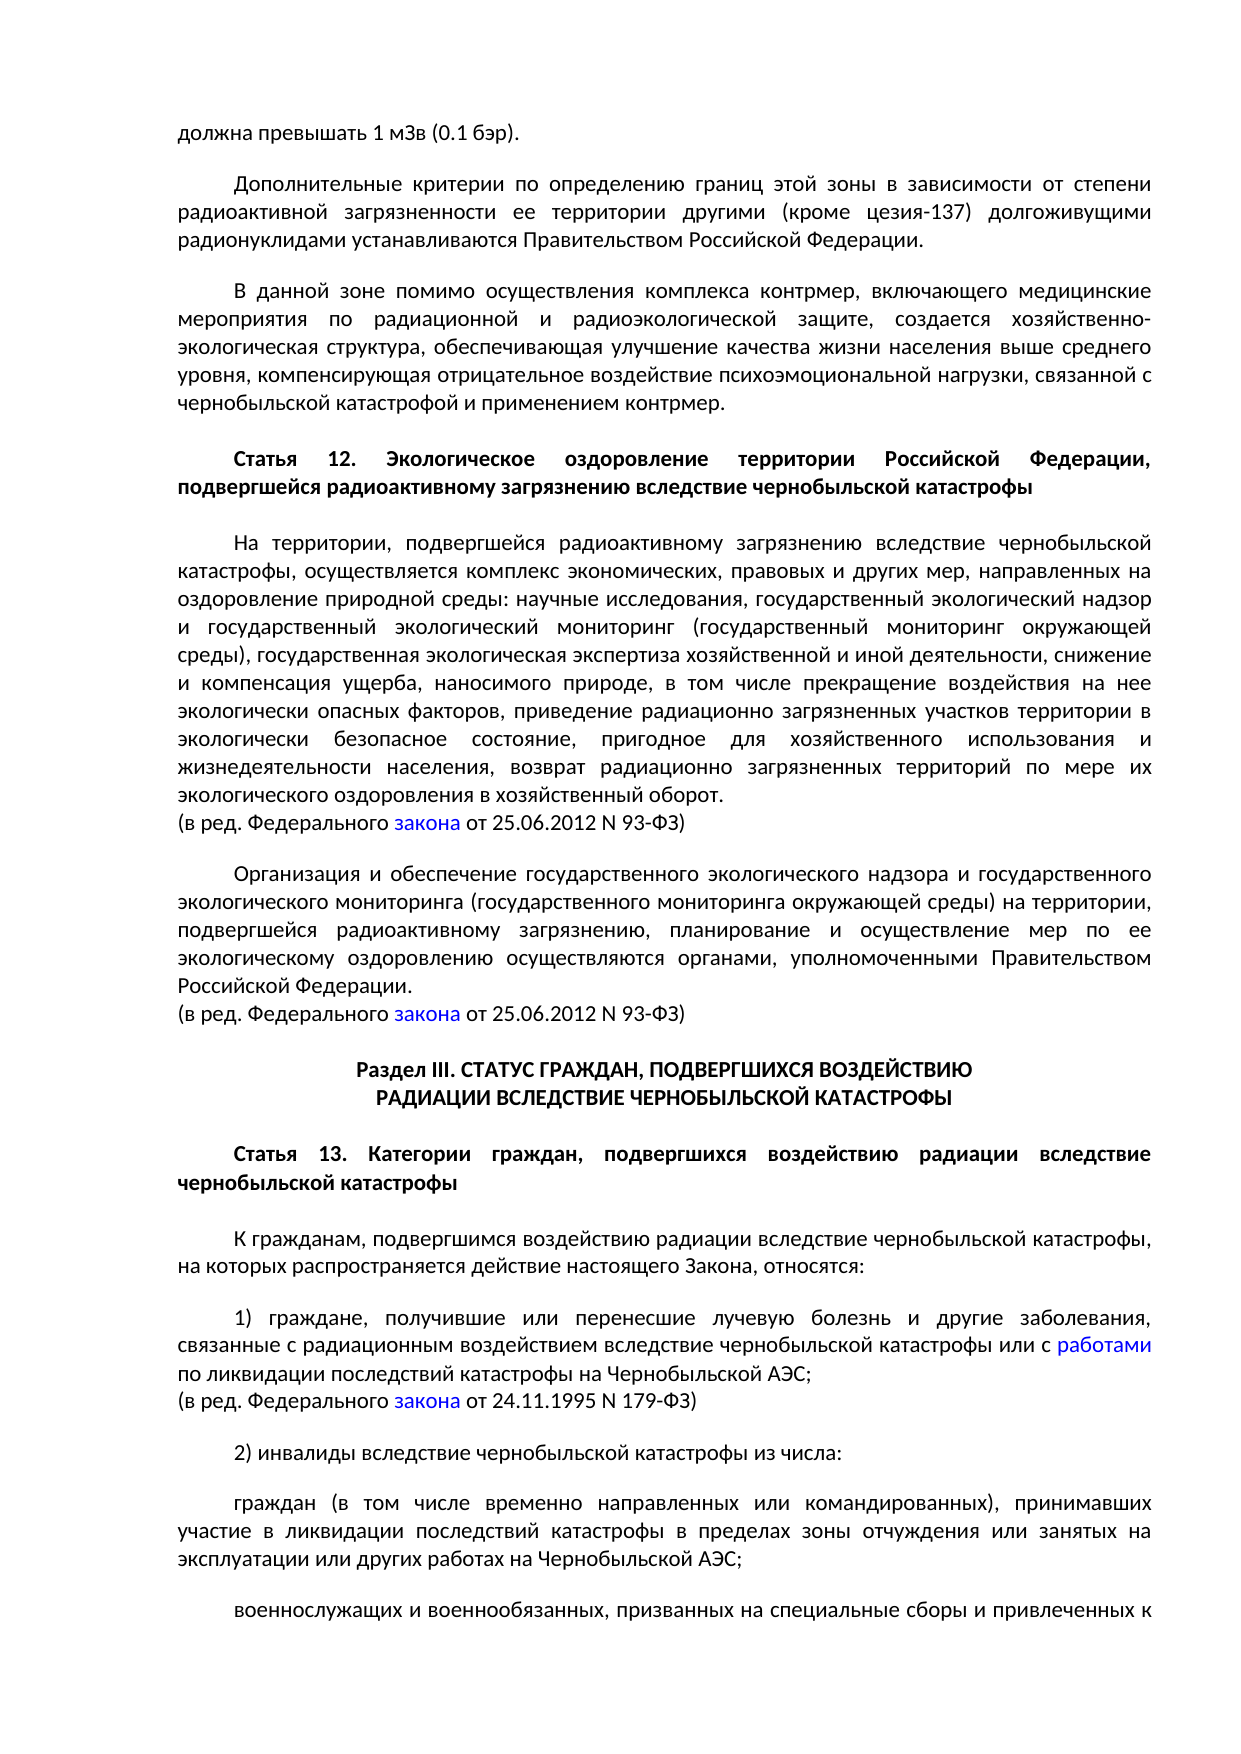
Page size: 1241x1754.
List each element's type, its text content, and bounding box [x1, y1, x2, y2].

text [177, 118, 1152, 146]
title РАДИАЦИИ ВСЛЕДСТВИЕ ЧЕРНОБЫЛЬСКОЙ КАТАСТРОФЫ [177, 1083, 1152, 1112]
text (в ред. Федерального закона от 25.06.2012 N 93-ФЗ) [177, 808, 1152, 836]
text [177, 1596, 1152, 1623]
title Статья 12. Экологическое оздоровление территории Российской Федерации, подвергшейся радиоактивному загрязнению вследствие чернобыльской катастрофы [177, 444, 1152, 500]
text 1) граждане, получившие или перенесшие лучевую болезнь и другие заболевания, связанные с радиационным воздействием вследствие чернобыльской катастрофы или с работами по ликвидации последствий катастрофы на Чернобыльской АЭС; [177, 1303, 1152, 1387]
text Организация и обеспечение государственного экологического надзора и государственного экологического мониторинга (государственного мониторинга окружающей среды) на территории, подвергшейся радиоактивному загрязнению, планирование и осуществление мер по ее экологическому оздоровлению осуществляются органами, уполномоченными Правительством Российской Федерации. [177, 859, 1152, 999]
text (в ред. Федерального закона от 24.11.1995 N 179-ФЗ) [177, 1387, 1152, 1415]
text граждан (в том числе временно направленных или командированных), принимавших участие в ликвидации последствий катастрофы в пределах зоны отчуждения или занятых на эксплуатации или других работах на Чернобыльской АЭС; [177, 1488, 1152, 1573]
text (в ред. Федерального закона от 25.06.2012 N 93-ФЗ) [177, 999, 1152, 1027]
text К гражданам, подвергшимся воздействию радиации вследствие чернобыльской катастрофы, на которых распространяется действие настоящего Закона, относятся: [177, 1224, 1152, 1280]
text На территории, подвергшейся радиоактивному загрязнению вследствие чернобыльской катастрофы, осуществляется комплекс экономических, правовых и других мер, направленных на оздоровление природной среды: научные исследования, государственный экологический надзор и государственный экологический мониторинг (государственный мониторинг окружающей среды), государственная экологическая экспертиза хозяйственной и иной деятельности, снижение и компенсация ущерба, наносимого природе, в том числе прекращение воздействия на нее экологически опасных факторов, приведение радиационно загрязненных участков территории в экологически безопасное состояние, пригодное для хозяйственного использования и жизнедеятельности населения, возврат радиационно загрязненных территорий по мере их экологического оздоровления в хозяйственный оборот. [177, 528, 1152, 808]
title Статья 13. Категории граждан, подвергшихся воздействию радиации вследствие чернобыльской катастрофы [177, 1139, 1152, 1196]
text В данной зоне помимо осуществления комплекса контрмер, включающего медицинские мероприятия по радиационной и радиоэкологической защите, создается хозяйственно-экологическая структура, обеспечивающая улучшение качества жизни населения выше среднего уровня, компенсирующая отрицательное воздействие психоэмоциональной нагрузки, связанной с чернобыльской катастрофой и применением контрмер. [177, 276, 1152, 416]
title Раздел III. СТАТУС ГРАЖДАН, ПОДВЕРГШИХСЯ ВОЗДЕЙСТВИЮ [177, 1056, 1152, 1083]
text Дополнительные критерии по определению границ этой зоны в зависимости от степени радиоактивной загрязненности ее территории другими (кроме цезия-137) долгоживущими радионуклидами устанавливаются Правительством Российской Федерации. [177, 169, 1152, 253]
text 2) инвалиды вследствие чернобыльской катастрофы из числа: [177, 1438, 1152, 1466]
